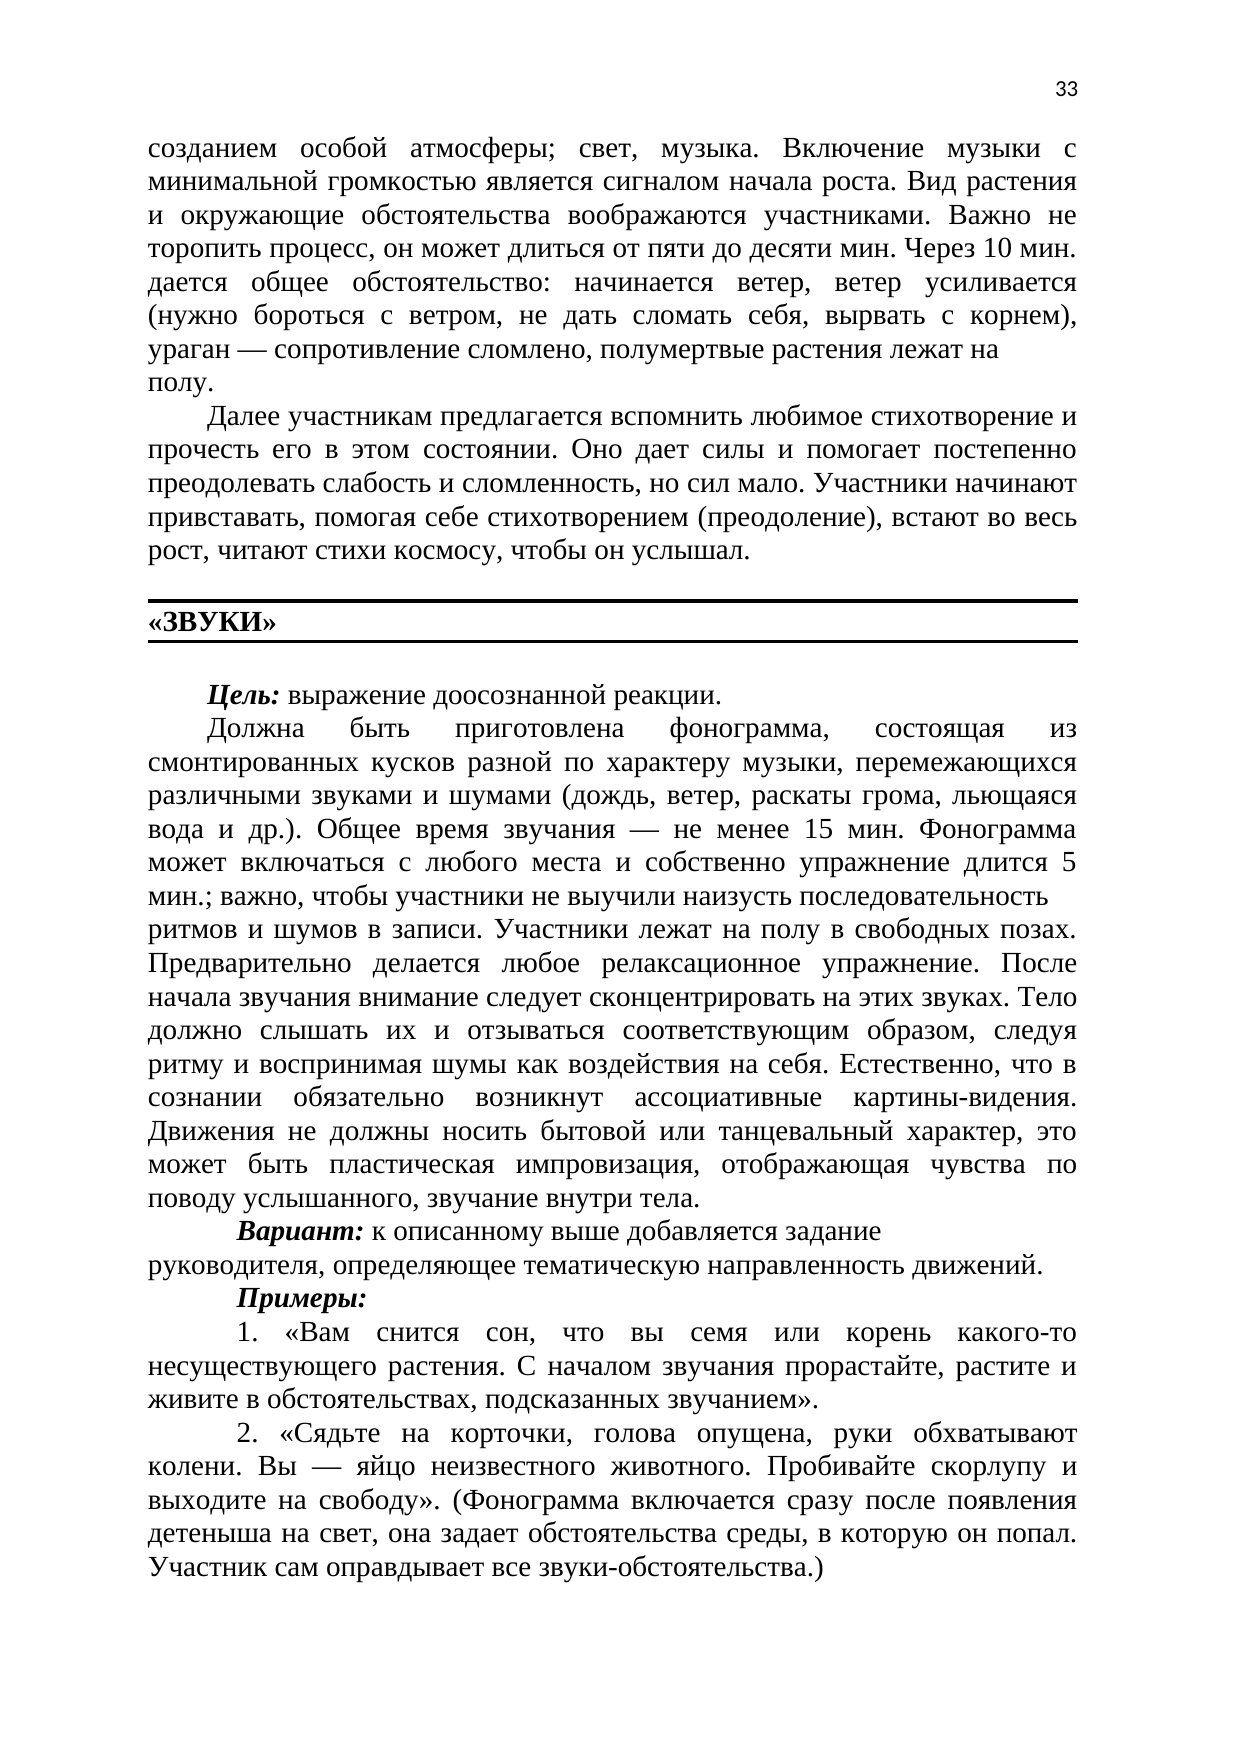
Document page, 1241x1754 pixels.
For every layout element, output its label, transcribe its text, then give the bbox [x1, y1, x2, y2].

text 1. «Вам снится сон, что вы семя или корень какого-то несуществующего растения. С началом звучания прорастайте, растите и живите в обстоятельствах, подсказанных звучанием». [148, 1314, 1078, 1415]
text Вариант: к описанному выше добавляется задание [148, 1213, 1078, 1247]
text Должна быть приготовлена фонограмма, состоящая из смонтированных кусков разной по характеру музыки, перемежающихся различными звуками и шумами (дождь, ветер, раскаты грома, льющаяся вода и др.). Общее время звучания — не менее 15 мин. Фонограмма может включаться с любого места и собственно упражнение длится 5 мин.; важно, чтобы участники не выучили наизусть последовательность [148, 710, 1078, 912]
text полу. [148, 364, 1078, 398]
text Далее участникам предлагается вспомнить любимое стихотворение и прочесть его в этом состоянии. Оно дает силы и помогает постепенно преодолевать слабость и сломленность, но сил мало. Участники начинают привставать, помогая себе стихотворением (преодоление), встают во весь рост, читают стихи космосу, чтобы он услышал. [148, 398, 1078, 566]
text ритмов и шумов в записи. Участники лежат на полу в свободных позах. Предварительно делается любое релаксационное упражнение. После начала звучания внимание следует сконцентрировать на этих звуках. Тело должно слышать их и отзываться соответствующим образом, следуя ритму и воспринимая шумы как воздействия на себя. Естественно, что в сознании обязательно возникнут ассоциативные картины-видения. Движения не должны носить бытовой или танцевальный характер, это может быть пластическая импровизация, отображающая чувства по поводу услышанного, звучание внутри тела. [148, 912, 1078, 1213]
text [148, 130, 1078, 364]
text Примеры: [148, 1281, 1078, 1314]
text «ЗВУКИ» [148, 603, 1078, 640]
text руководителя, определяющее тематическую направленность движений. [148, 1247, 1078, 1281]
text Цель: выражение доосознанной реакции. [148, 677, 1078, 710]
text 2. «Сядьте на корточки, голова опущена, руки обхватывают колени. Вы — яйцо неизвестного животного. Пробивайте скорлупу и выходите на свободу». (Фонограмма включается сразу после появления детеныша на свет, она задает обстоятельства среды, в которую он попал. Участник сам оправдывает все звуки-обстоятельства.) [148, 1415, 1078, 1582]
